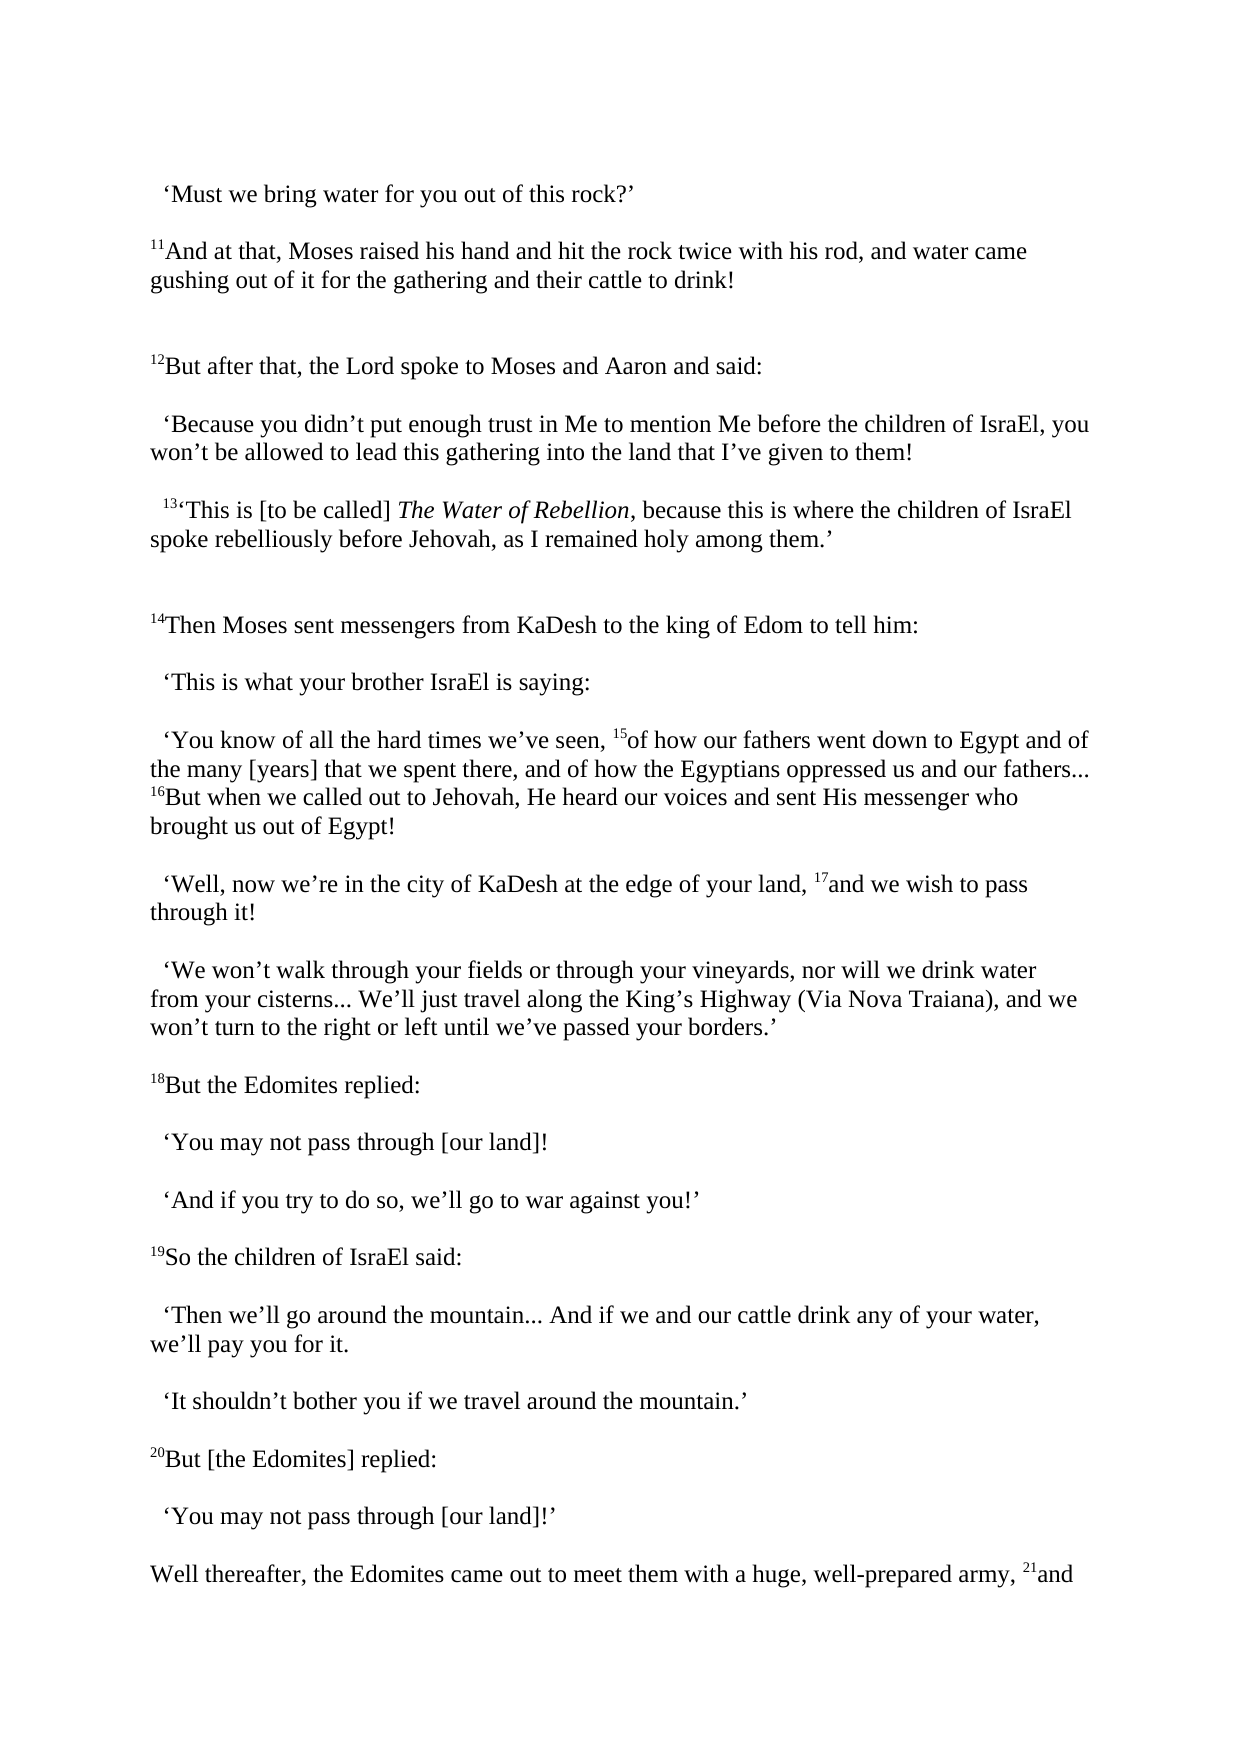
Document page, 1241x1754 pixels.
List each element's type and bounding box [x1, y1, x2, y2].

text [150, 150, 1090, 1587]
